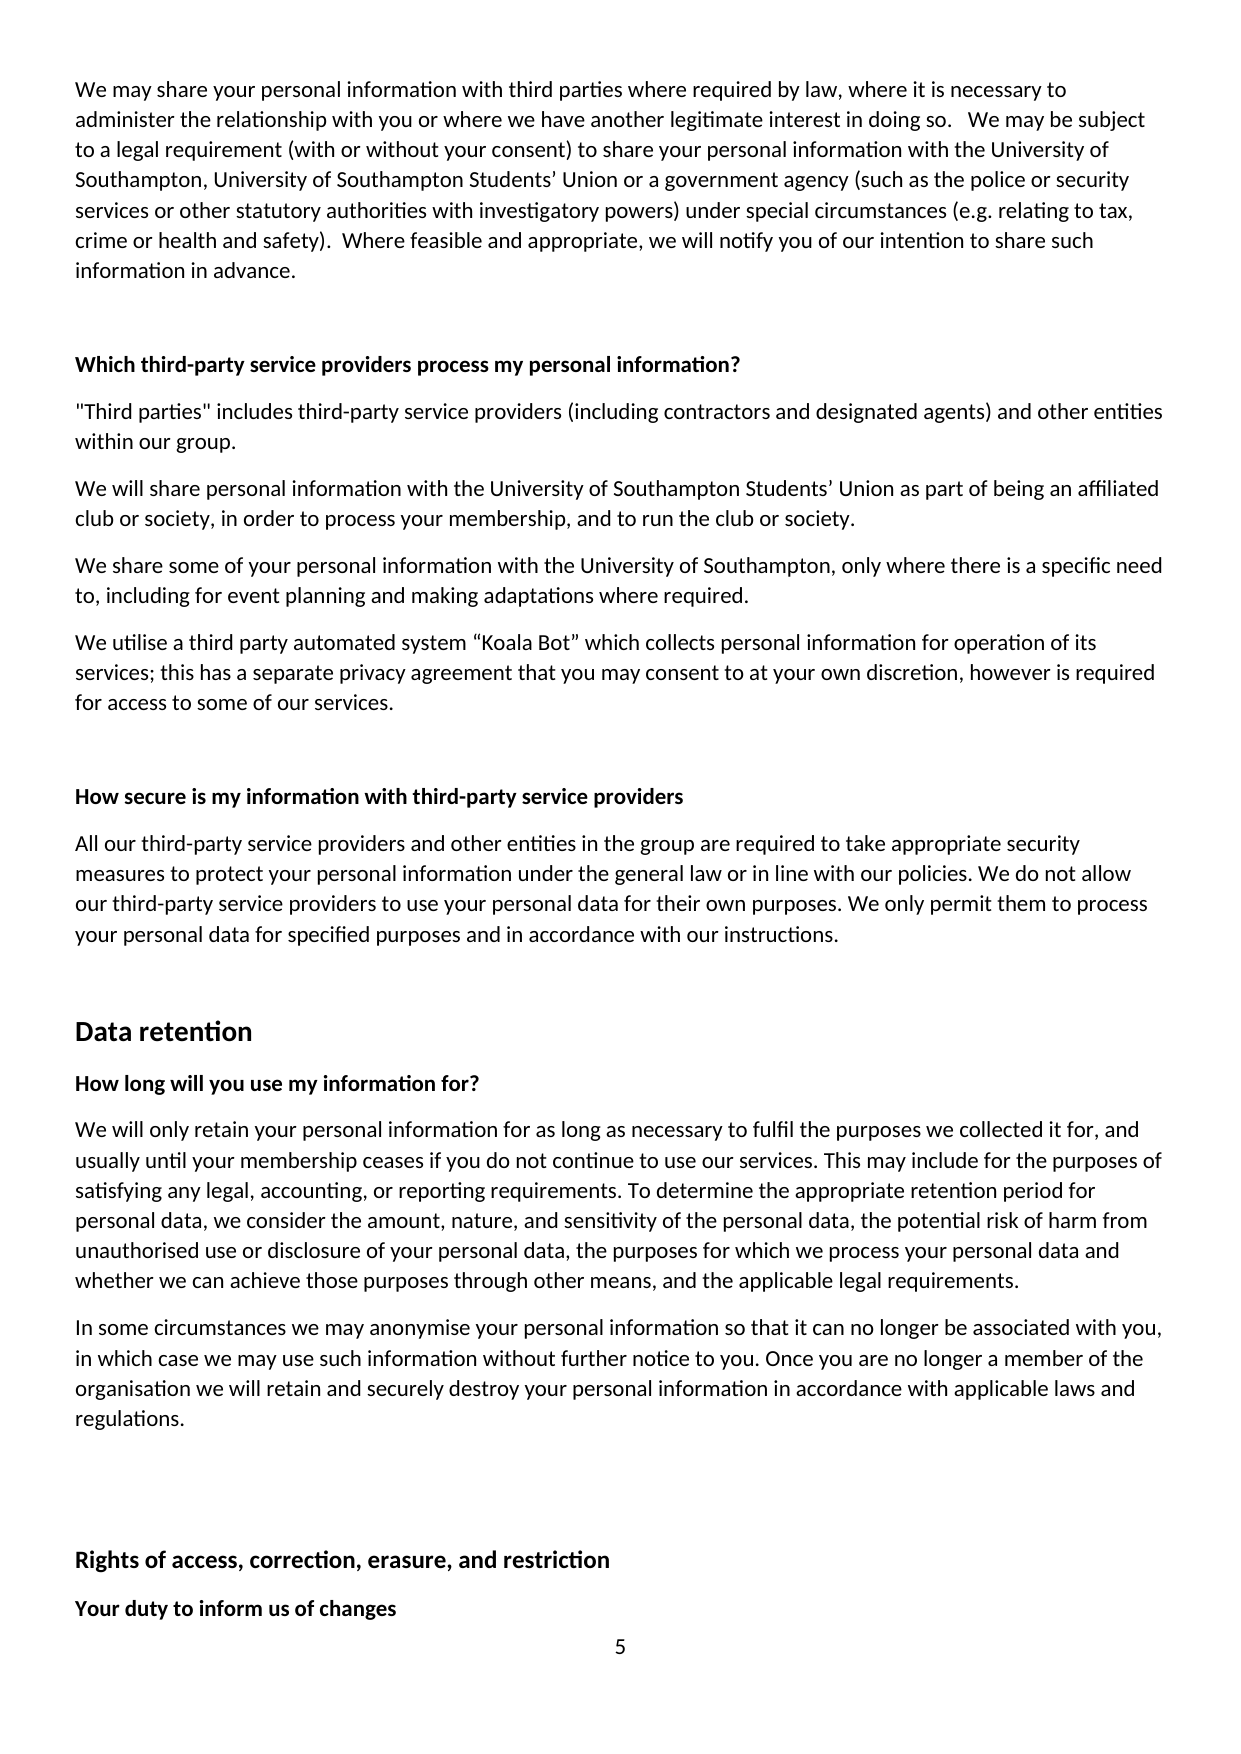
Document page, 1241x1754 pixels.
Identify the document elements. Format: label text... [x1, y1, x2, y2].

text "Third parties" includes third-party service providers (including contractors and designated agents) and other entities within our group. [75, 397, 1165, 455]
text Which third-party service providers process my personal information? [75, 350, 1165, 378]
text How long will you use my information for? [75, 1069, 1165, 1097]
text We will share personal information with the University of Southampton Students’ Union as part of being an affiliated club or society, in order to process your membership, and to run the club or society. [75, 474, 1165, 532]
text How secure is my information with third-party service providers [75, 782, 1165, 810]
text Data retention [75, 1013, 1165, 1049]
text We utilise a third party automated system “Koala Bot” which collects personal information for operation of its services; this has a separate privacy agreement that you may consent to at your own discretion, however is required for access to some of our services. [75, 628, 1165, 717]
text Rights of access, correction, erasure, and restriction [75, 1545, 1165, 1575]
text All our third-party service providers and other entities in the group are required to take appropriate security measures to protect your personal information under the general law or in line with our policies. We do not allow our third-party service providers to use your personal data for their own purposes. We only permit them to process your personal data for specified purposes and in accordance with our instructions. [75, 829, 1165, 948]
text We will only retain your personal information for as long as necessary to fulfil the purposes we collected it for, and usually until your membership ceases if you do not continue to use our services. This may include for the purposes of satisfying any legal, accounting, or reporting requirements. To determine the appropriate retention period for personal data, we consider the amount, nature, and sensitivity of the personal data, the potential risk of harm from unauthorised use or disclosure of your personal data, the purposes for which we process your personal data and whether we can achieve those purposes through other means, and the applicable legal requirements. [75, 1116, 1165, 1294]
text In some circumstances we may anonymise your personal information so that it can no longer be associated with you, in which case we may use such information without further notice to you. Once you are no longer a member of the organisation we will retain and securely destroy your personal information in accordance with applicable laws and regulations. [75, 1313, 1165, 1432]
text We may share your personal information with third parties where required by law, where it is necessary to administer the relationship with you or where we have another legitimate interest in doing so. We may be subject to a legal requirement (with or without your consent) to share your personal information with the University of Southampton, University of Southampton Students’ Union or a government agency (such as the police or security services or other statutory authorities with investigatory powers) under special circumstances (e.g. relating to tax, crime or health and safety). Where feasible and appropriate, we will notify you of our intention to share such information in advance. [75, 75, 1165, 284]
text Your duty to inform us of changes [75, 1594, 1165, 1622]
text We share some of your personal information with the University of Southampton, only where there is a specific need to, including for event planning and making adaptations where required. [75, 551, 1165, 609]
